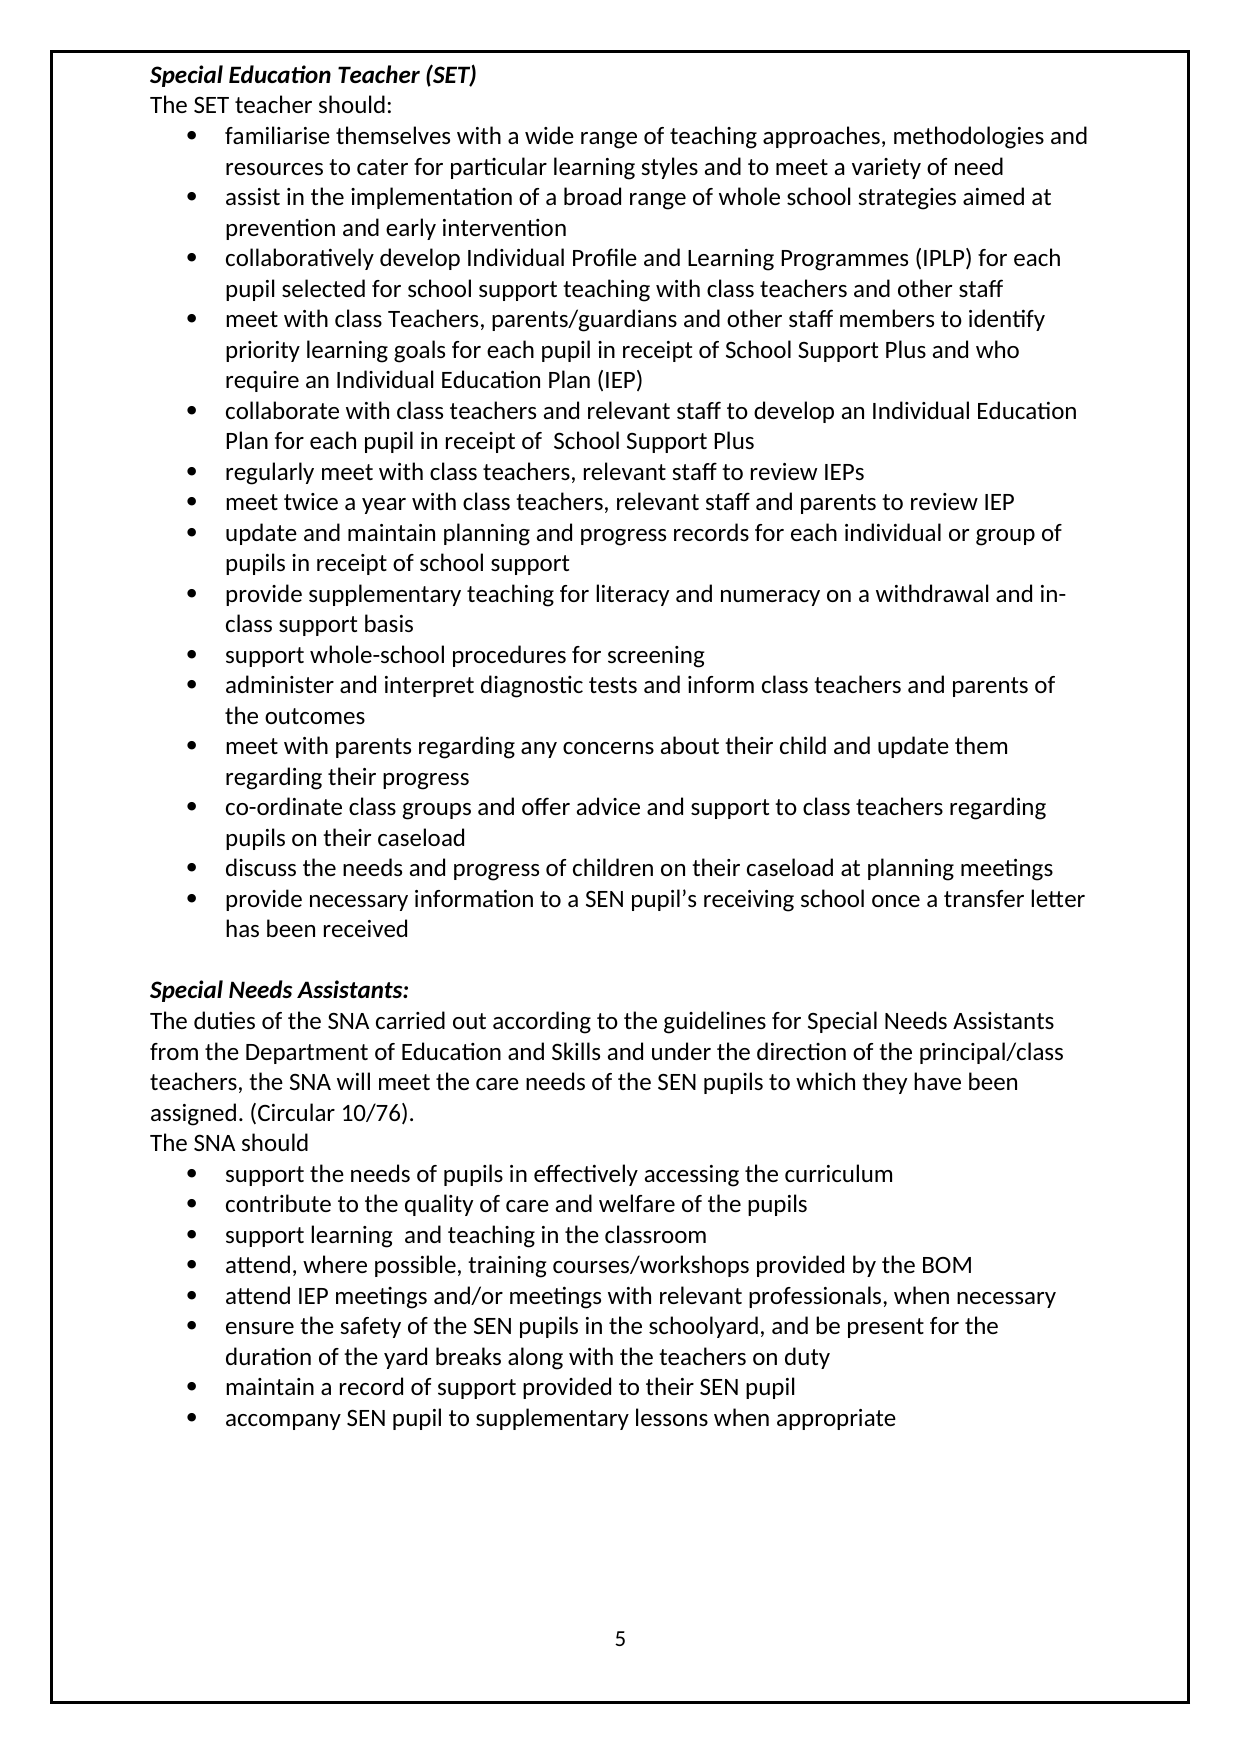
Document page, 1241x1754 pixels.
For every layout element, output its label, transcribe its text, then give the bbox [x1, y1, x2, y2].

list provide necessary information to a SEN pupil’s receiving school once a transfer letter has been received [187, 883, 1090, 944]
text The SET teacher should: [150, 89, 1090, 120]
list meet with class Teachers, parents/guardians and other staff members to identify priority learning goals for each pupil in receipt of School Support Plus and who require an Individual Education Plan (IEP) [187, 303, 1090, 395]
list accompany SEN pupil to supplementary lessons when appropriate [187, 1402, 1090, 1432]
list attend, where possible, training courses/workshops provided by the BOM [187, 1249, 1090, 1280]
text The SNA should [150, 1127, 1090, 1158]
list meet with parents regarding any concerns about their child and update them regarding their progress [187, 731, 1090, 792]
list support whole-school procedures for screening [187, 639, 1090, 669]
list regularly meet with class teachers, relevant staff to review IEPs [187, 456, 1090, 486]
list contribute to the quality of care and welfare of the pupils [187, 1188, 1090, 1219]
list administer and interpret diagnostic tests and inform class teachers and parents of the outcomes [187, 669, 1090, 731]
list discuss the needs and progress of children on their caseload at planning meetings [187, 853, 1090, 883]
list co-ordinate class groups and offer advice and support to class teachers regarding pupils on their caseload [187, 792, 1090, 853]
list meet twice a year with class teachers, relevant staff and parents to review IEP [187, 486, 1090, 517]
list attend IEP meetings and/or meetings with relevant professionals, when necessary [187, 1280, 1090, 1310]
list support learning and teaching in the classroom [187, 1219, 1090, 1249]
list maintain a record of support provided to their SEN pupil [187, 1371, 1090, 1402]
list collaboratively develop Individual Profile and Learning Programmes (IPLP) for each pupil selected for school support teaching with class teachers and other staff [187, 242, 1090, 303]
list familiarise themselves with a wide range of teaching approaches, methodologies and resources to cater for particular learning styles and to meet a variety of need [187, 120, 1090, 181]
list ensure the safety of the SEN pupils in the schoolyard, and be present for the duration of the yard breaks along with the teachers on duty [187, 1310, 1090, 1371]
text Special Education Teacher (SET) [150, 59, 1090, 89]
list assist in the implementation of a broad range of whole school strategies aimed at prevention and early intervention [187, 181, 1090, 242]
list update and maintain planning and progress records for each individual or group of pupils in receipt of school support [187, 517, 1090, 578]
text The duties of the SNA carried out according to the guidelines for Special Needs Assistants from the Department of Education and Skills and under the direction of the principal/class teachers, the SNA will meet the care needs of the SEN pupils to which they have been assigned. (Circular 10/76). [150, 1005, 1090, 1127]
list collaborate with class teachers and relevant staff to develop an Individual Education Plan for each pupil in receipt of School Support Plus [187, 395, 1090, 456]
text Special Needs Assistants: [150, 975, 1090, 1005]
list support the needs of pupils in effectively accessing the curriculum [187, 1158, 1090, 1188]
list provide supplementary teaching for literacy and numeracy on a withdrawal and in-class support basis [187, 578, 1090, 639]
